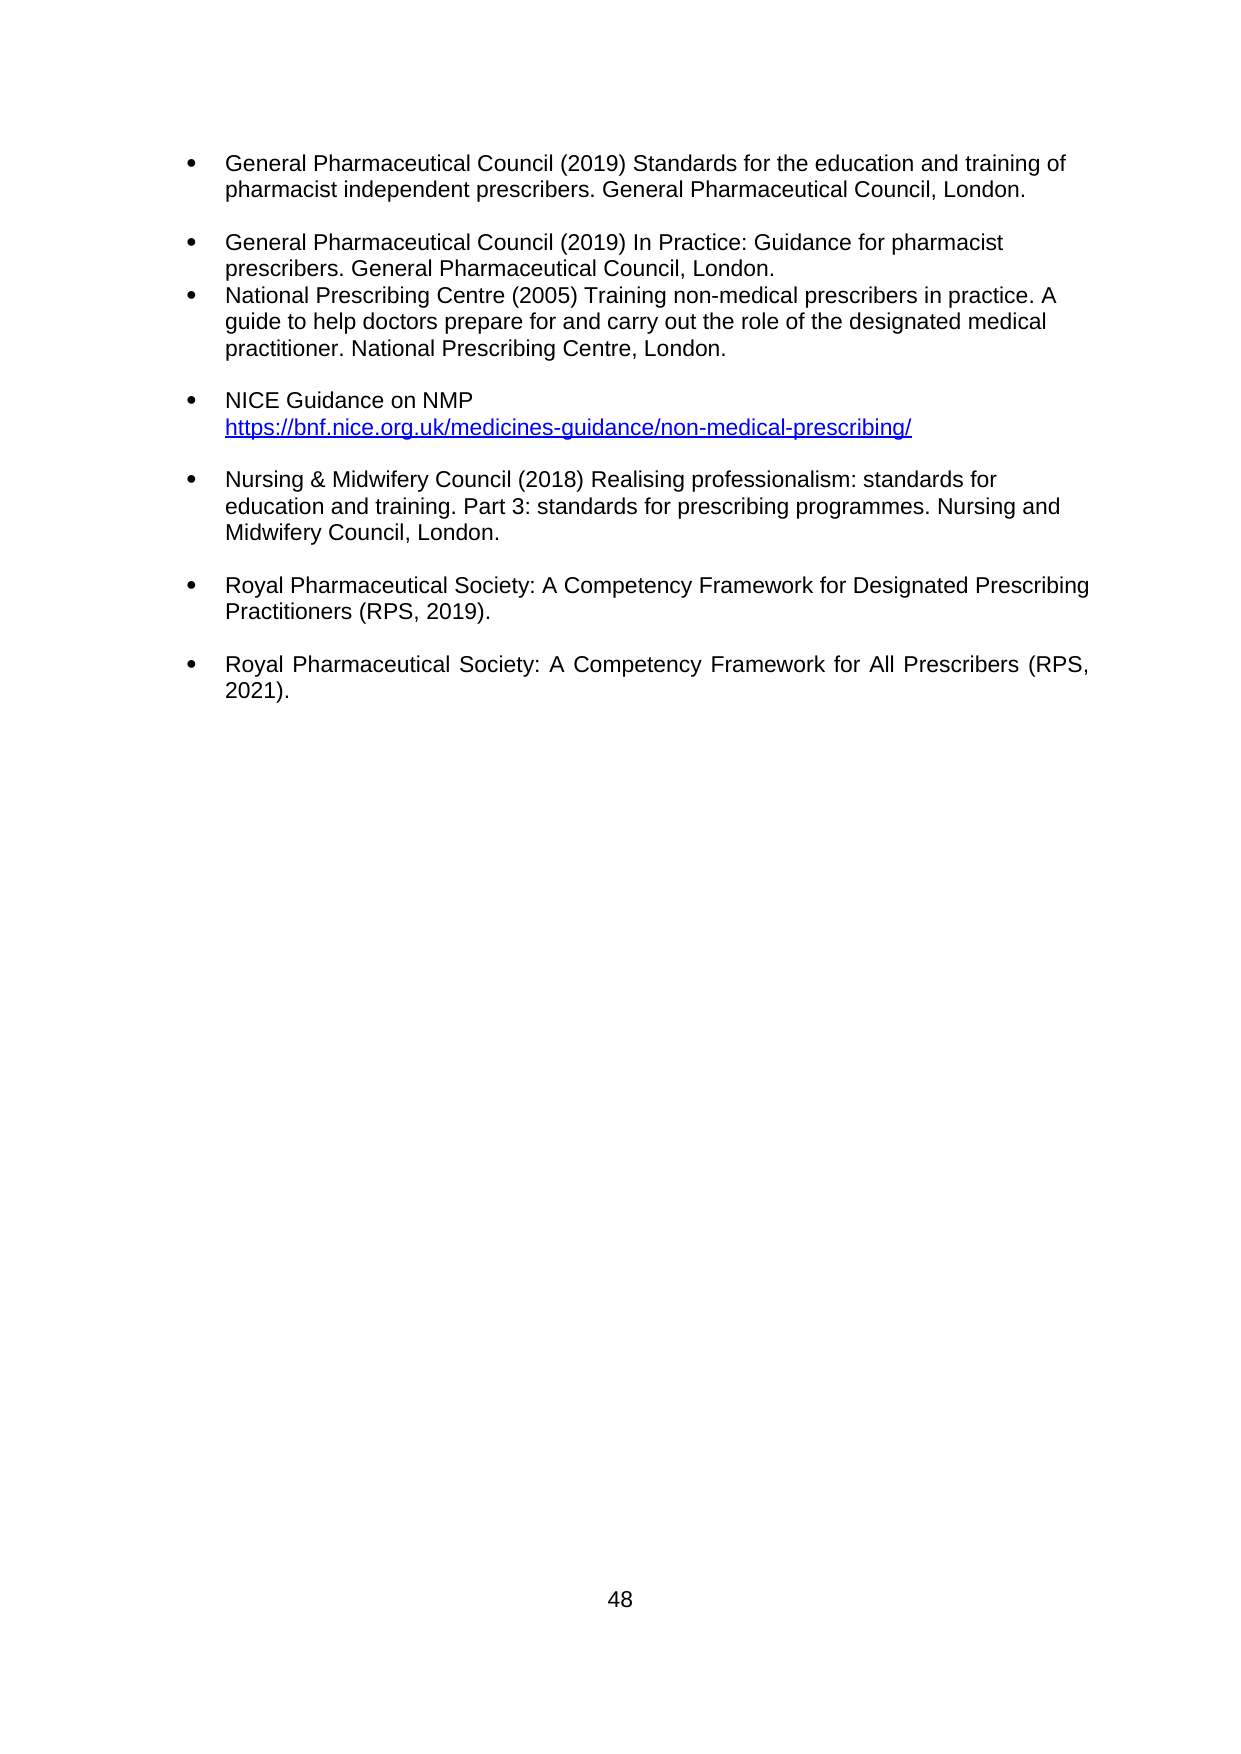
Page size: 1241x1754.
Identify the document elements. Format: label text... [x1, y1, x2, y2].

list Royal Pharmaceutical Society: A Competency Framework for Designated Prescribing Practitioners (RPS, 2019). [187, 572, 1090, 624]
list Nursing & Midwifery Council (2018) Realising professionalism: standards for education and training. Part 3: standards for prescribing programmes. Nursing and Midwifery Council, London. [187, 466, 1090, 545]
list National Prescribing Centre (2005) Training non-medical prescribers in practice. A guide to help doctors prepare for and carry out the role of the designated medical practitioner. National Prescribing Centre, London. [187, 282, 1090, 361]
list General Pharmaceutical Council (2019) In Practice: Guidance for pharmacist prescribers. General Pharmaceutical Council, London. [187, 229, 1090, 282]
list Royal Pharmaceutical Society: A Competency Framework for All Prescribers (RPS, 2021). [187, 651, 1090, 703]
list General Pharmaceutical Council (2019) Standards for the education and training of pharmacist independent prescribers. General Pharmaceutical Council, London. [187, 150, 1090, 203]
list NICE Guidance on NMP [187, 387, 1090, 413]
text https://bnf.nice.org.uk/medicines-guidance/non-medical-prescribing/ [225, 413, 1090, 440]
